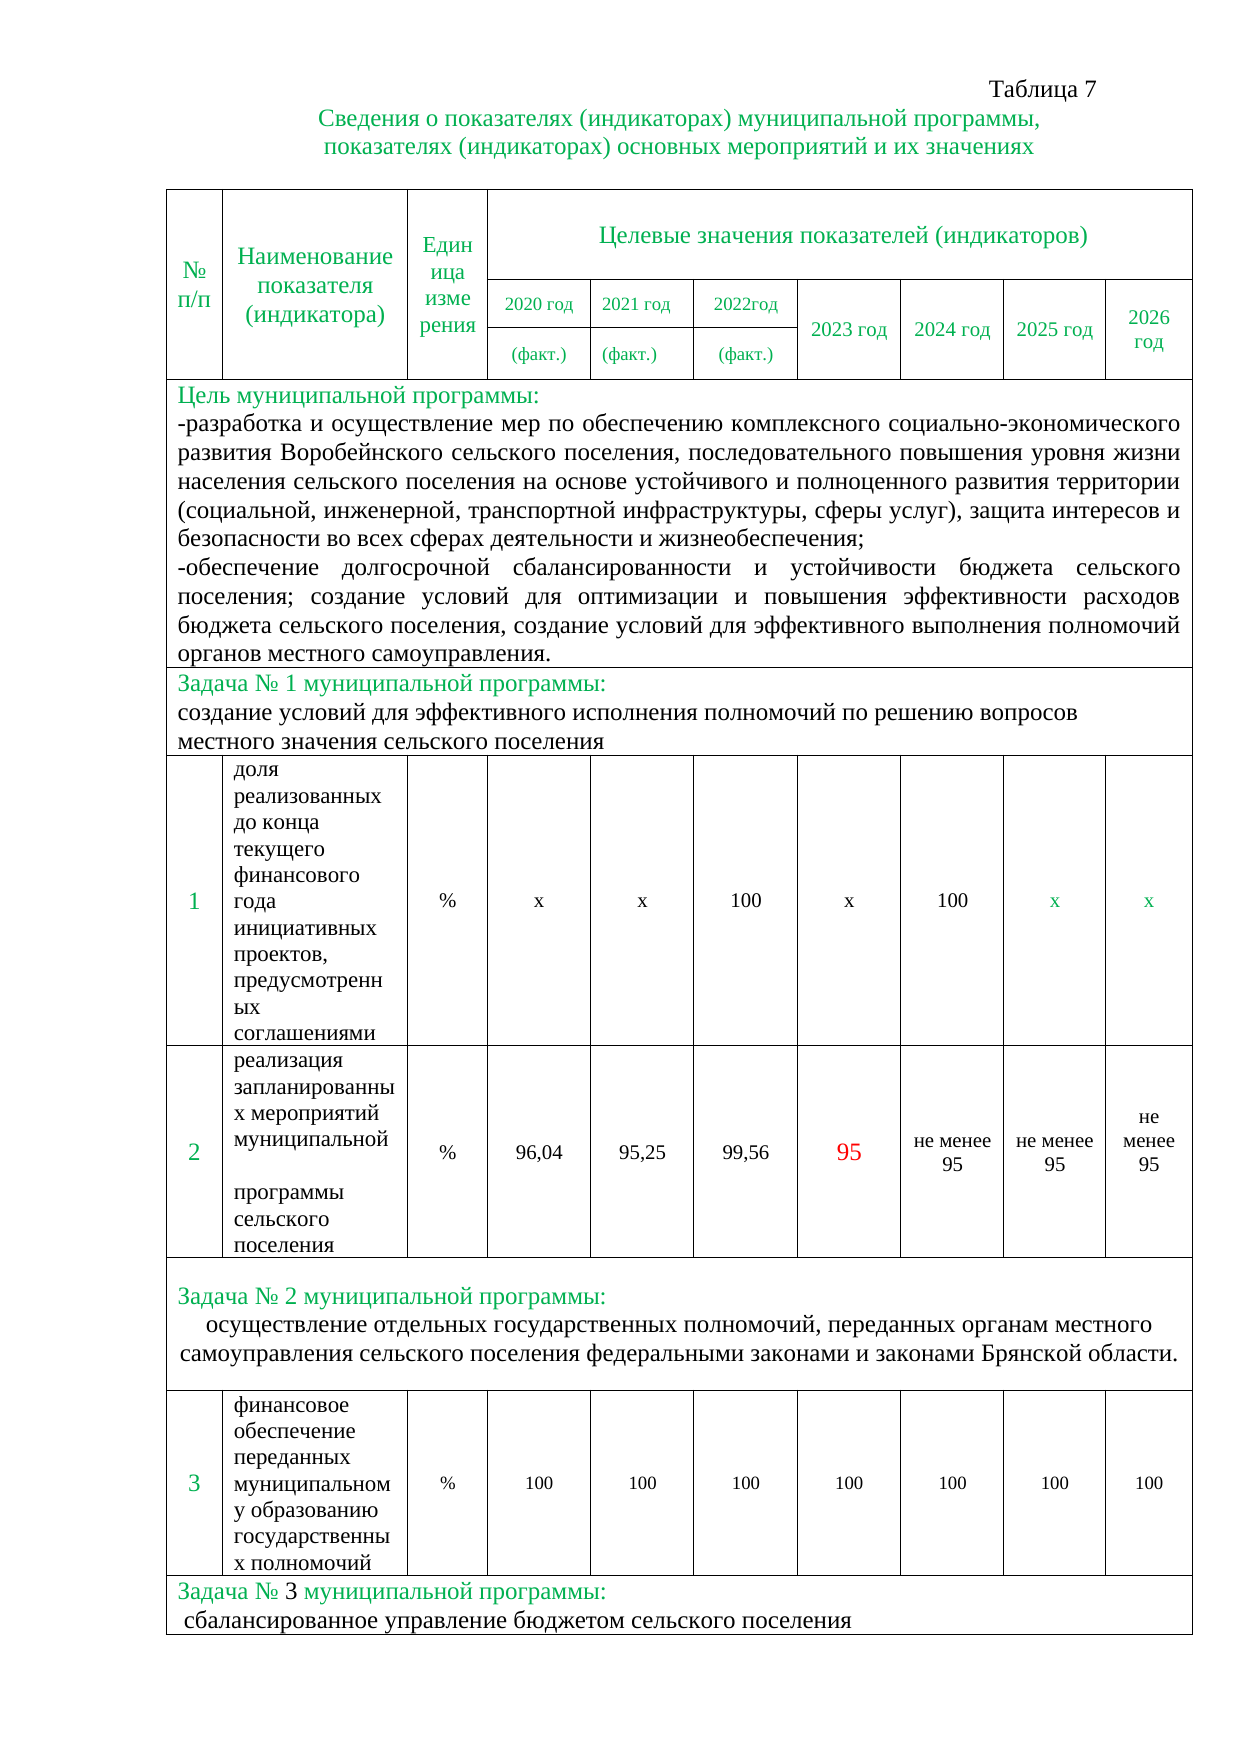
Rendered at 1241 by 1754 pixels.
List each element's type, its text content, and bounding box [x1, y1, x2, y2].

table_cell 2025 год [1004, 280, 1105, 379]
table_cell 100 [694, 1391, 797, 1575]
table_cell 96,04 [488, 1046, 590, 1257]
table_cell х [488, 756, 590, 1045]
table_cell Единица измерения [408, 190, 487, 379]
table_cell 100 [1004, 1391, 1105, 1575]
table_header Сведения о показателях (индикаторах) муниципальной программы, показателях (индикаторах) основных мероприятий и их значениях [166, 103, 1192, 189]
table_cell % [408, 1046, 487, 1257]
table_cell доля реализованных до конца текущего финансового года инициативных проектов, предусмотренных соглашениями [223, 756, 407, 1045]
table_cell 100 [694, 756, 797, 1045]
table_cell 2 [167, 1046, 222, 1257]
table_cell 100 [798, 1391, 900, 1575]
table_cell не менее 95 [901, 1046, 1003, 1257]
table_cell 2022год [694, 280, 797, 327]
table_cell Задача № 1 муниципальной программы: создание условий для эффективного исполнения полномочий по решению вопросов местного значения сельского поселения [167, 668, 1192, 754]
table_cell % [408, 756, 487, 1045]
table_cell 100 [901, 756, 1003, 1045]
table_cell 95,25 [591, 1046, 693, 1257]
table_cell 2023 год [798, 280, 900, 379]
table_cell 2020 год [488, 280, 590, 327]
table_cell 3 [167, 1391, 222, 1575]
table_cell х [1106, 756, 1192, 1045]
table_cell х [798, 756, 900, 1045]
table_cell (факт.) [591, 328, 693, 379]
table_cell не менее 95 [1106, 1046, 1192, 1257]
table_cell 95 [798, 1046, 900, 1257]
table_cell № п/п [167, 190, 222, 379]
table_cell 99,56 [694, 1046, 797, 1257]
table_cell Задача № 2 муниципальной программы: осуществление отдельных государственных полномочий, переданных органам местного самоуправления сельского поселения федеральными законами и законами Брянской области. [167, 1258, 1192, 1389]
table_cell Цель муниципальной программы: -разработка и осуществление мер по обеспечению комплексного социально-экономического развития Воробейнского сельского поселения, последовательного повышения уровня жизни населения сельского поселения на основе устойчивого и полноценного развития территории (социальной, инженерной, транспортной инфраструктуры, сферы услуг), защита интересов и безопасности во всех сферах деятельности и жизнеобеспечения; -обеспечение долгосрочной сбалансированности и устойчивости бюджета сельского поселения; создание условий для оптимизации и повышения эффективности расходов бюджета сельского поселения, создание условий для эффективного выполнения полномочий органов местного самоуправления. [167, 380, 1192, 667]
table_cell 2024 год [901, 280, 1003, 379]
table_cell 2026 год [1106, 280, 1192, 379]
table_cell 100 [591, 1391, 693, 1575]
table_cell 1 [167, 756, 222, 1045]
table_cell 2021 год [591, 280, 693, 327]
table_cell (факт.) [694, 328, 797, 379]
table_cell % [408, 1391, 487, 1575]
table_cell х [591, 756, 693, 1045]
table_cell Задача № 3 муниципальной программы: сбалансированное управление бюджетом сельского поселения [167, 1576, 1192, 1634]
table_cell (факт.) [488, 328, 590, 379]
table_cell Целевые значения показателей (индикаторов) [488, 190, 1192, 279]
table_cell 100 [1106, 1391, 1192, 1575]
table_cell х [1004, 756, 1105, 1045]
table_cell Наименование показателя (индикатора) [223, 190, 407, 379]
table_cell реализация запланированных мероприятий муниципальной программы сельского поселения [223, 1046, 407, 1257]
text Таблица 7 [177, 74, 1152, 103]
table_cell 100 [901, 1391, 1003, 1575]
table_cell финансовое обеспечение переданных муниципальному образованию государственных полномочий [223, 1391, 407, 1575]
table_cell 100 [488, 1391, 590, 1575]
table_cell не менее 95 [1004, 1046, 1105, 1257]
